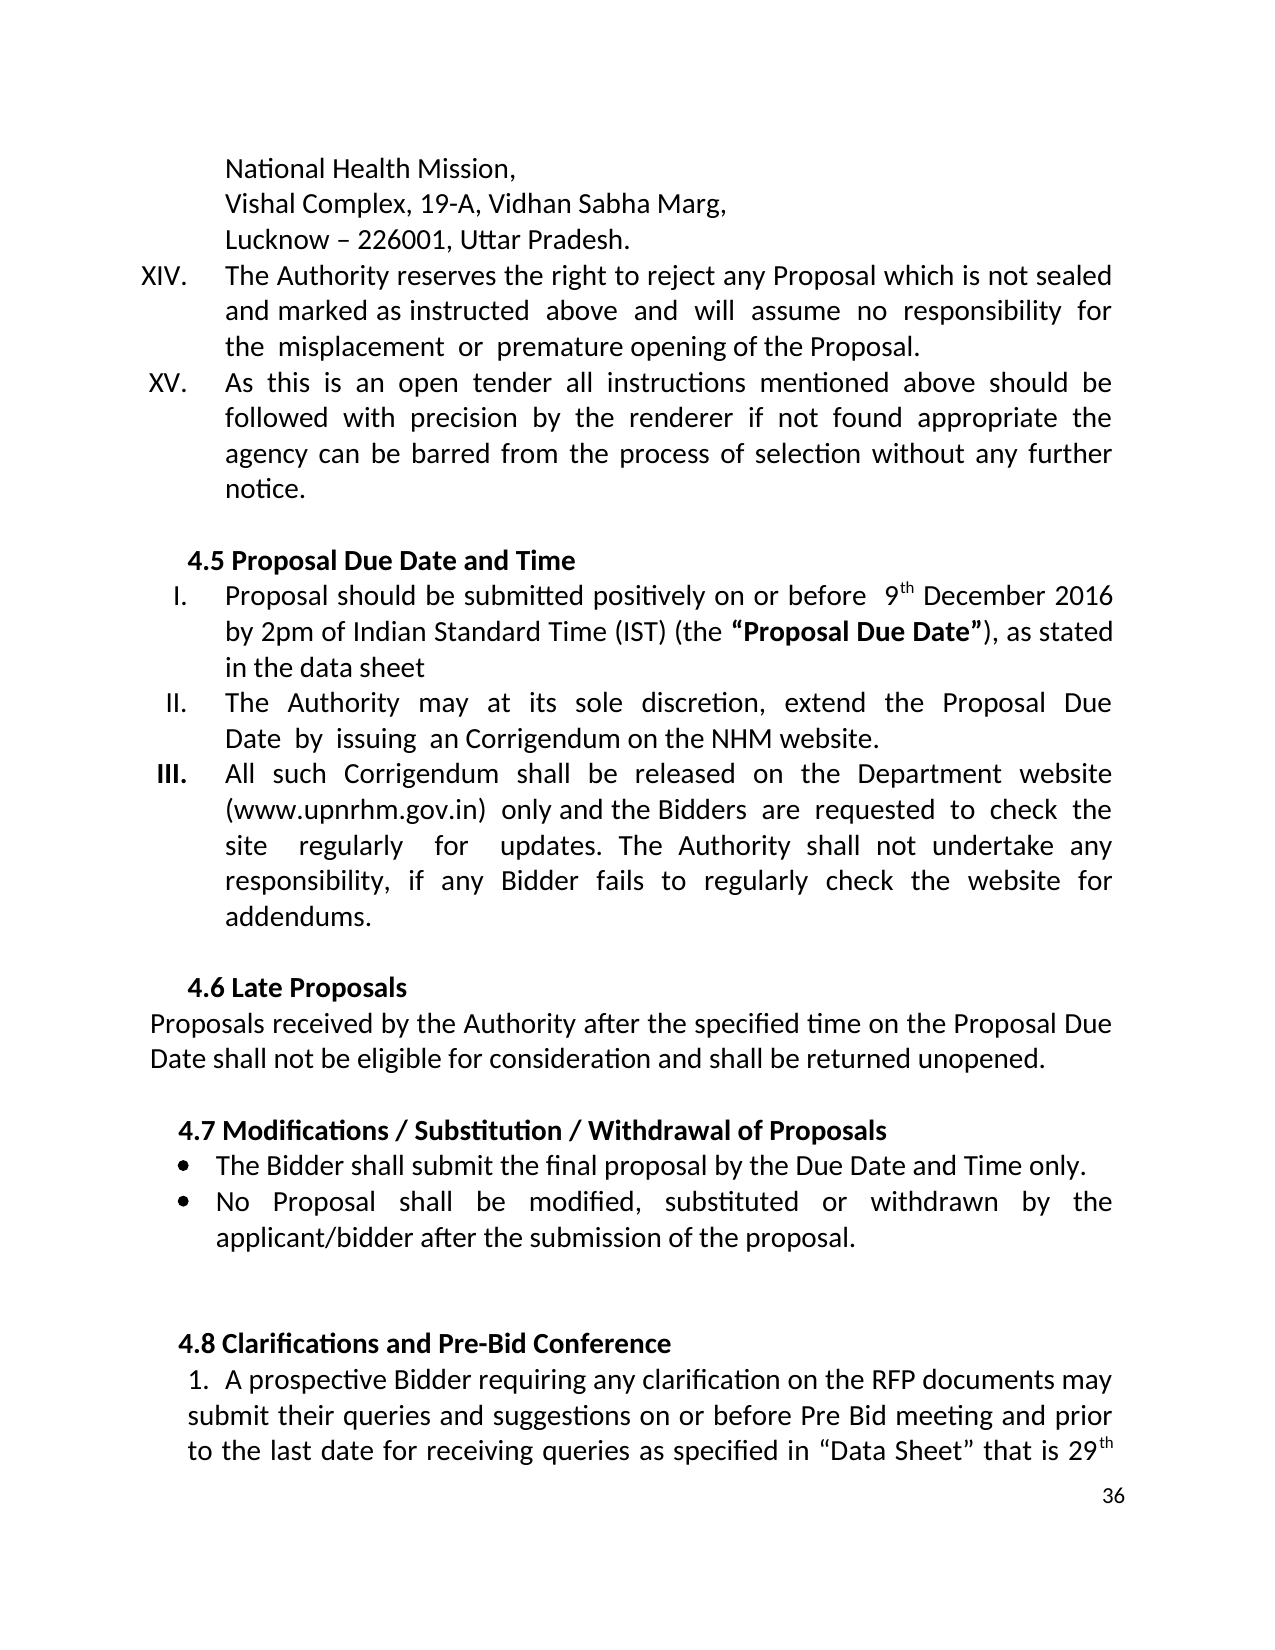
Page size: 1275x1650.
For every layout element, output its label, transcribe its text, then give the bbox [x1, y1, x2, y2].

text 4.7 Modifications / Substitution / Withdrawal of Proposals [178, 1112, 1125, 1147]
list As this is an open tender all instructions mentioned above should be followed with precision by the renderer if not found appropriate the agency can be barred from the process of selection without any further notice. [187, 364, 1114, 506]
list No Proposal shall be modified, substituted or withdrawn by the applicant/bidder after the submission of the proposal. [178, 1183, 1114, 1254]
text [187, 1361, 1114, 1468]
text Proposals received by the Authority after the specified time on the Proposal Due Date shall not be eligible for consideration and shall be returned unopened. [150, 1005, 1113, 1076]
list Proposal should be submitted positively on or before 9th December 2016 by 2pm of Indian Standard Time (IST) (the “Proposal Due Date”), as stated in the data sheet [187, 577, 1114, 684]
list Vishal Complex, 19-A, Vidhan Sabha Marg, [225, 186, 1114, 221]
list All such Corrigendum shall be released on the Department website (www.upnrhm.gov.in) only and the Bidders are requested to check the site regularly for updates. The Authority shall not undertake any responsibility, if any Bidder fails to regularly check the website for addendums. [187, 756, 1114, 934]
list Lucknow – 226001, Uttar Pradesh. [225, 221, 1114, 257]
list National Health Mission, [225, 150, 1114, 186]
text 4.8 Clarifications and Pre-Bid Conference [178, 1326, 1125, 1361]
text 4.6 Late Proposals [187, 969, 1125, 1005]
list The Authority may at its sole discretion, extend the Proposal Due Date by issuing an Corrigendum on the NHM website. [187, 684, 1114, 756]
text 4.5 Proposal Due Date and Time [187, 542, 1125, 577]
list The Authority reserves the right to reject any Proposal which is not sealed and marked as instructed above and will assume no responsibility for the misplacement or premature opening of the Proposal. [187, 257, 1114, 364]
list The Bidder shall submit the final proposal by the Due Date and Time only. [178, 1147, 1114, 1183]
